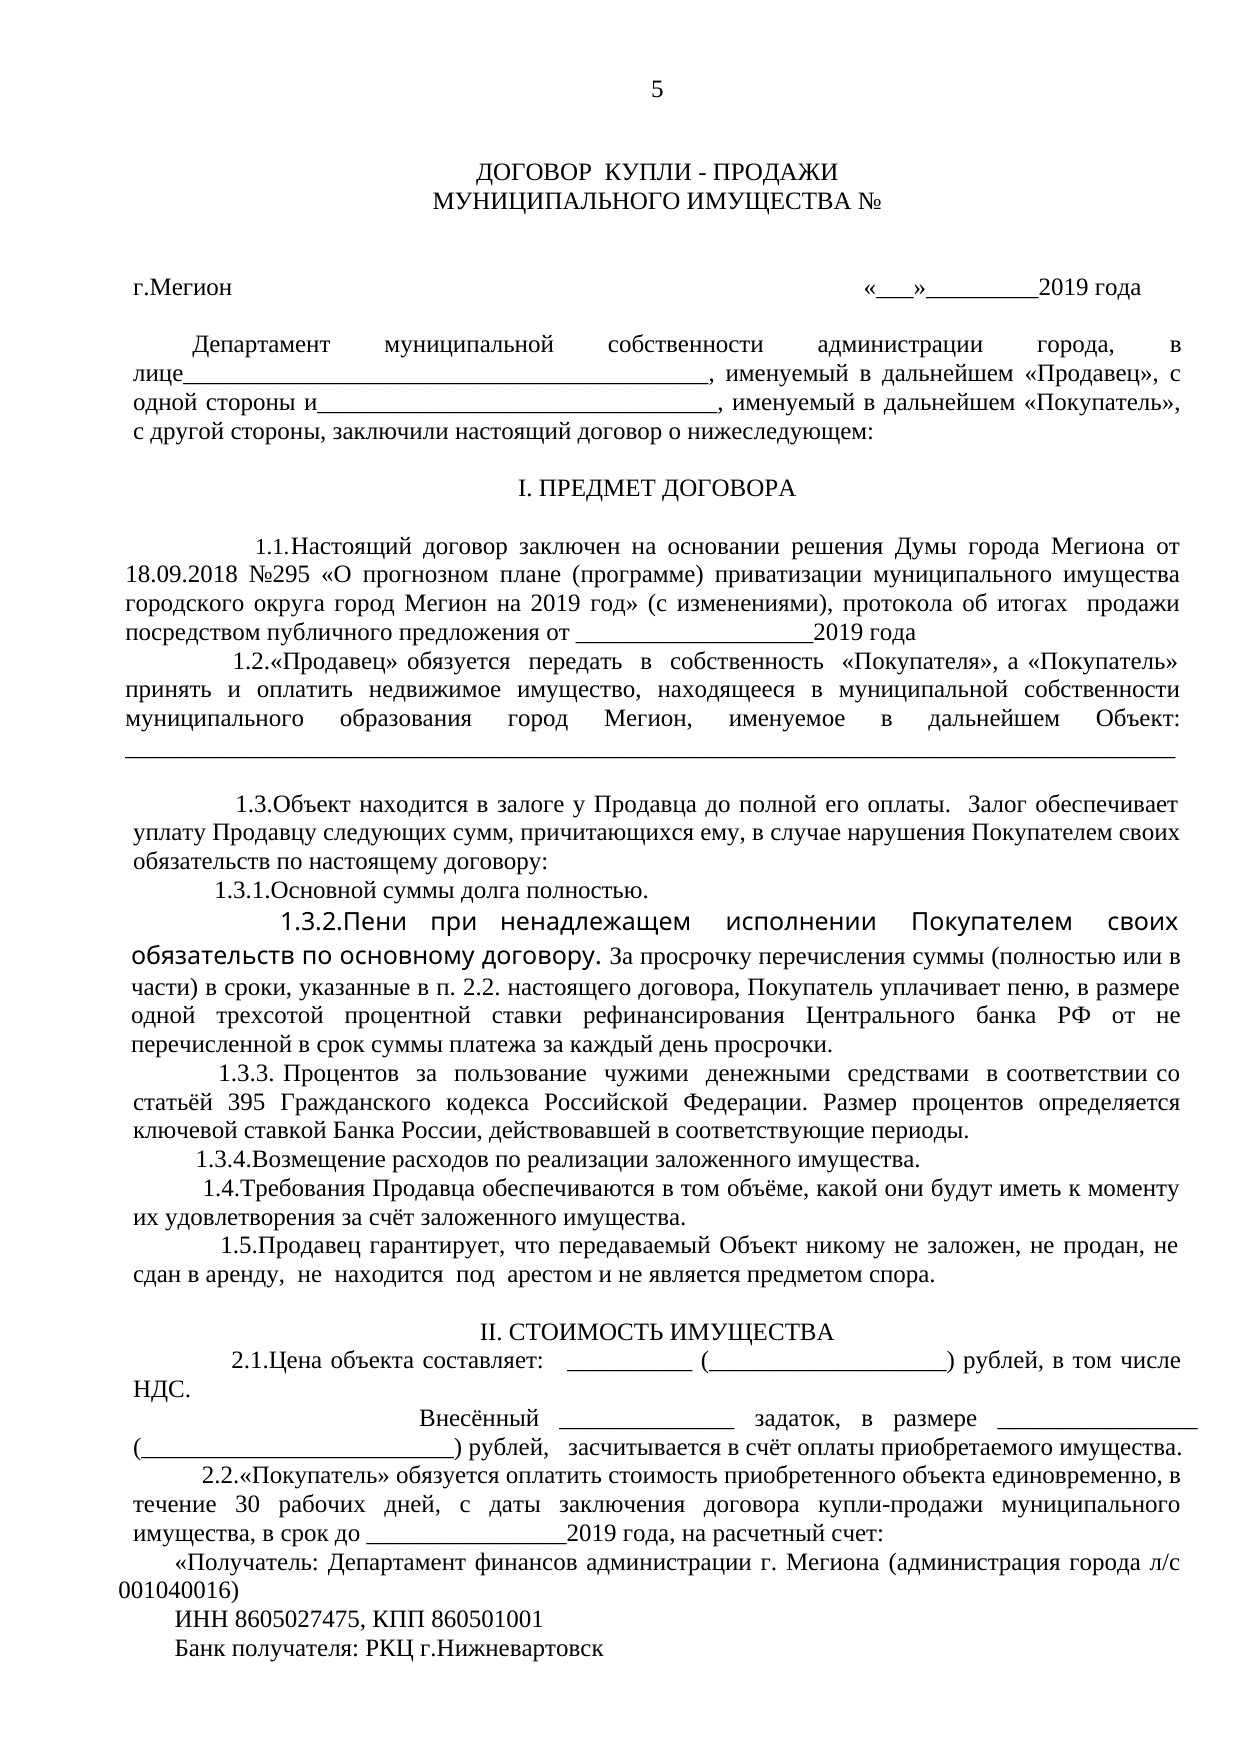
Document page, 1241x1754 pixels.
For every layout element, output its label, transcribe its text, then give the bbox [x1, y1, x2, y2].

text II. СТОИМОСТЬ ИМУЩЕСТВА [133, 1317, 1181, 1346]
text 1.2.«Продавец» обязуется передать в собственность «Покупателя», а «Покупатель» принять и оплатить недвижимое имущество, находящееся в муниципальной собственности муниципального образования город Мегион, именуемое в дальнейшем Объект: ____________________________________________________________________________________ [125, 646, 1181, 761]
text 2.1.Цена объекта составляет: __________ (___________________) рублей, в том числе НДС. [95, 1346, 1181, 1403]
text г.Мегион «___»_________2019 года [133, 272, 1181, 301]
text ИНН 8605027475, КПП 860501001 [118, 1604, 1181, 1633]
text I. ПРЕДМЕТ ДОГОВОРА [133, 473, 1181, 502]
text 1.3.4.Возмещение расходов по реализации заложенного имущества. [133, 1144, 1181, 1173]
text Банк получателя: РКЦ г.Нижневартовск [118, 1633, 1181, 1662]
text 1.3.3. Процентов за пользование чужими денежными средствами в соответствии со статьёй 395 Гражданского кодекса Российской Федерации. Размер процентов определяется ключевой ставкой Банка России, действовавшей в соответствующие периоды. [133, 1058, 1181, 1144]
text 1.3.Объект находится в залоге у Продавца до полной его оплаты. Залог обеспечивает уплату Продавцу следующих сумм, причитающихся ему, в случае нарушения Покупателем своих обязательств по настоящему договору: [133, 789, 1181, 875]
text 1.1.Настоящий договор заключен на основании решения Думы города Мегиона от 18.09.2018 №295 «О прогнозном плане (программе) приватизации муниципального имущества городского округа город Мегион на 2019 год» (с изменениями), протокола об итогах продажи посредством публичного предложения от ___________________2019 года [125, 531, 1181, 646]
text 1.4.Требования Продавца обеспечиваются в том объёме, какой они будут иметь к моменту их удовлетворения за счёт заложенного имущества. [133, 1173, 1181, 1231]
text 1.5.Продавец гарантирует, что передаваемый Объект никому не заложен, не продан, не сдан в аренду, не находится под арестом и не является предметом спора. [133, 1231, 1181, 1288]
text ДОГОВОР КУПЛИ - ПРОДАЖИ [133, 157, 1181, 186]
text 1.3.2.Пени при ненадлежащем исполнении Покупателем своих обязательств по основному договору. За просрочку перечисления суммы (полностью или в части) в сроки, указанные в п. 2.2. настоящего договора, Покупатель уплачивает пеню, в размере одной трехсотой процентной ставки рефинансирования Центрального банка РФ от не перечисленной в срок суммы платежа за каждый день просрочки. [131, 904, 1181, 1058]
text Внесённый ______________ задаток, в размере ________________ (_________________________) рублей, засчитывается в счёт оплаты приобретаемого имущества. [95, 1403, 1198, 1461]
text МУНИЦИПАЛЬНОГО ИМУЩЕСТВА № [133, 186, 1181, 214]
text 1.3.1.Основной суммы долга полностью. [133, 875, 1181, 904]
text Департамент муниципальной собственности администрации города, в лице__________________________________________, именуемый в дальнейшем «Продавец», с одной стороны и________________________________, именуемый в дальнейшем «Покупатель», с другой стороны, заключили настоящий договор о нижеследующем: [133, 329, 1181, 444]
text «Получатель: Департамент финансов администрации г. Мегиона (администрация города л/с 001040016) [118, 1547, 1181, 1604]
text 2.2.«Покупатель» обязуется оплатить стоимость приобретенного объекта единовременно, в течение 30 рабочих дней, с даты заключения договора купли-продажи муниципального имущества, в срок до ________________2019 года, на расчетный счет: [133, 1461, 1181, 1547]
